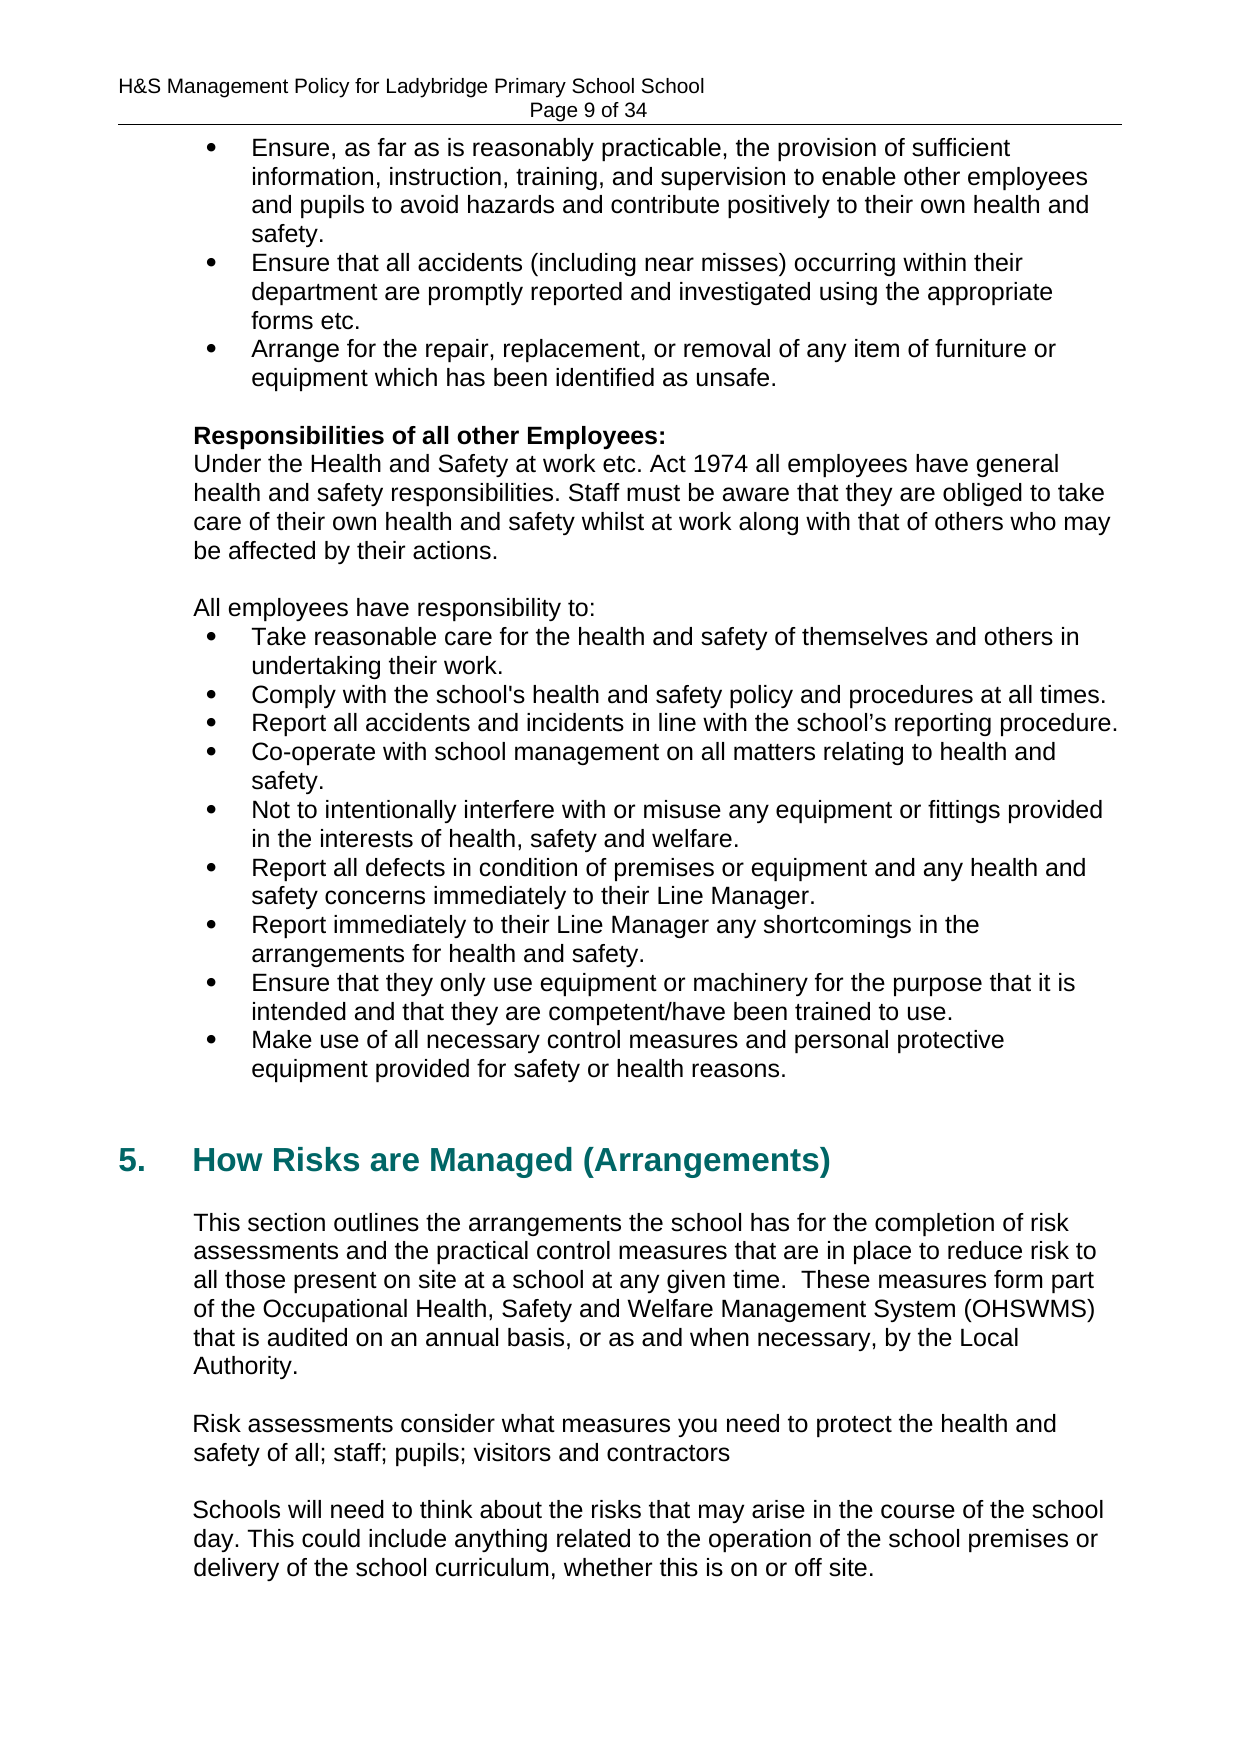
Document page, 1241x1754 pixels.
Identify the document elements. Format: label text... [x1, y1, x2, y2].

text Under the Health and Safety at work etc. Act 1974 all employees have general health and safety responsibilities. Staff must be aware that they are obliged to take care of their own health and safety whilst at work along with that of others who may be affected by their actions. [193, 449, 1122, 564]
list Not to intentionally interfere with or misuse any equipment or fittings provided in the interests of health, safety and welfare. [207, 795, 1122, 852]
list Make use of all necessary control measures and personal protective equipment provided for safety or health reasons. [207, 1025, 1122, 1083]
list Ensure that they only use equipment or machinery for the purpose that it is intended and that they are competent/have been trained to use. [207, 968, 1122, 1025]
list Take reasonable care for the health and safety of themselves and others in undertaking their work. [207, 622, 1122, 679]
list Report all accidents and incidents in line with the school’s reporting procedure. [207, 708, 1122, 737]
list Comply with the school's health and safety policy and procedures at all times. [207, 679, 1122, 708]
subtitle How Risks are Managed (Arrangements) [118, 1140, 1122, 1179]
list Report immediately to their Line Manager any shortcomings in the arrangements for health and safety. [207, 910, 1122, 968]
text Responsibilities of all other Employees: [193, 421, 1122, 449]
text All employees have responsibility to: [193, 593, 1122, 622]
list Arrange for the repair, replacement, or removal of any item of furniture or equipment which has been identified as unsafe. [207, 334, 1122, 392]
list Co-operate with school management on all matters relating to health and safety. [207, 737, 1122, 795]
list Ensure that all accidents (including near misses) occurring within their department are promptly reported and investigated using the appropriate forms etc. [207, 248, 1122, 334]
text Schools will need to think about the risks that may arise in the course of the school day. This could include anything related to the operation of the school premises or delivery of the school curriculum, whether this is on or off site. [118, 1495, 1122, 1581]
text This section outlines the arrangements the school has for the completion of risk assessments and the practical control measures that are in place to reduce risk to all those present on site at a school at any given time. These measures form part of the Occupational Health, Safety and Welfare Management System (OHSWMS) that is audited on an annual basis, or as and when necessary, by the Local Authority. [193, 1208, 1122, 1380]
list Ensure, as far as is reasonably practicable, the provision of sufficient information, instruction, training, and supervision to enable other employees and pupils to avoid hazards and contribute positively to their own health and safety. [207, 133, 1122, 248]
text Risk assessments consider what measures you need to protect the health and safety of all; staff; pupils; visitors and contractors [118, 1409, 1122, 1466]
list Report all defects in condition of premises or equipment and any health and safety concerns immediately to their Line Manager. [207, 852, 1122, 910]
